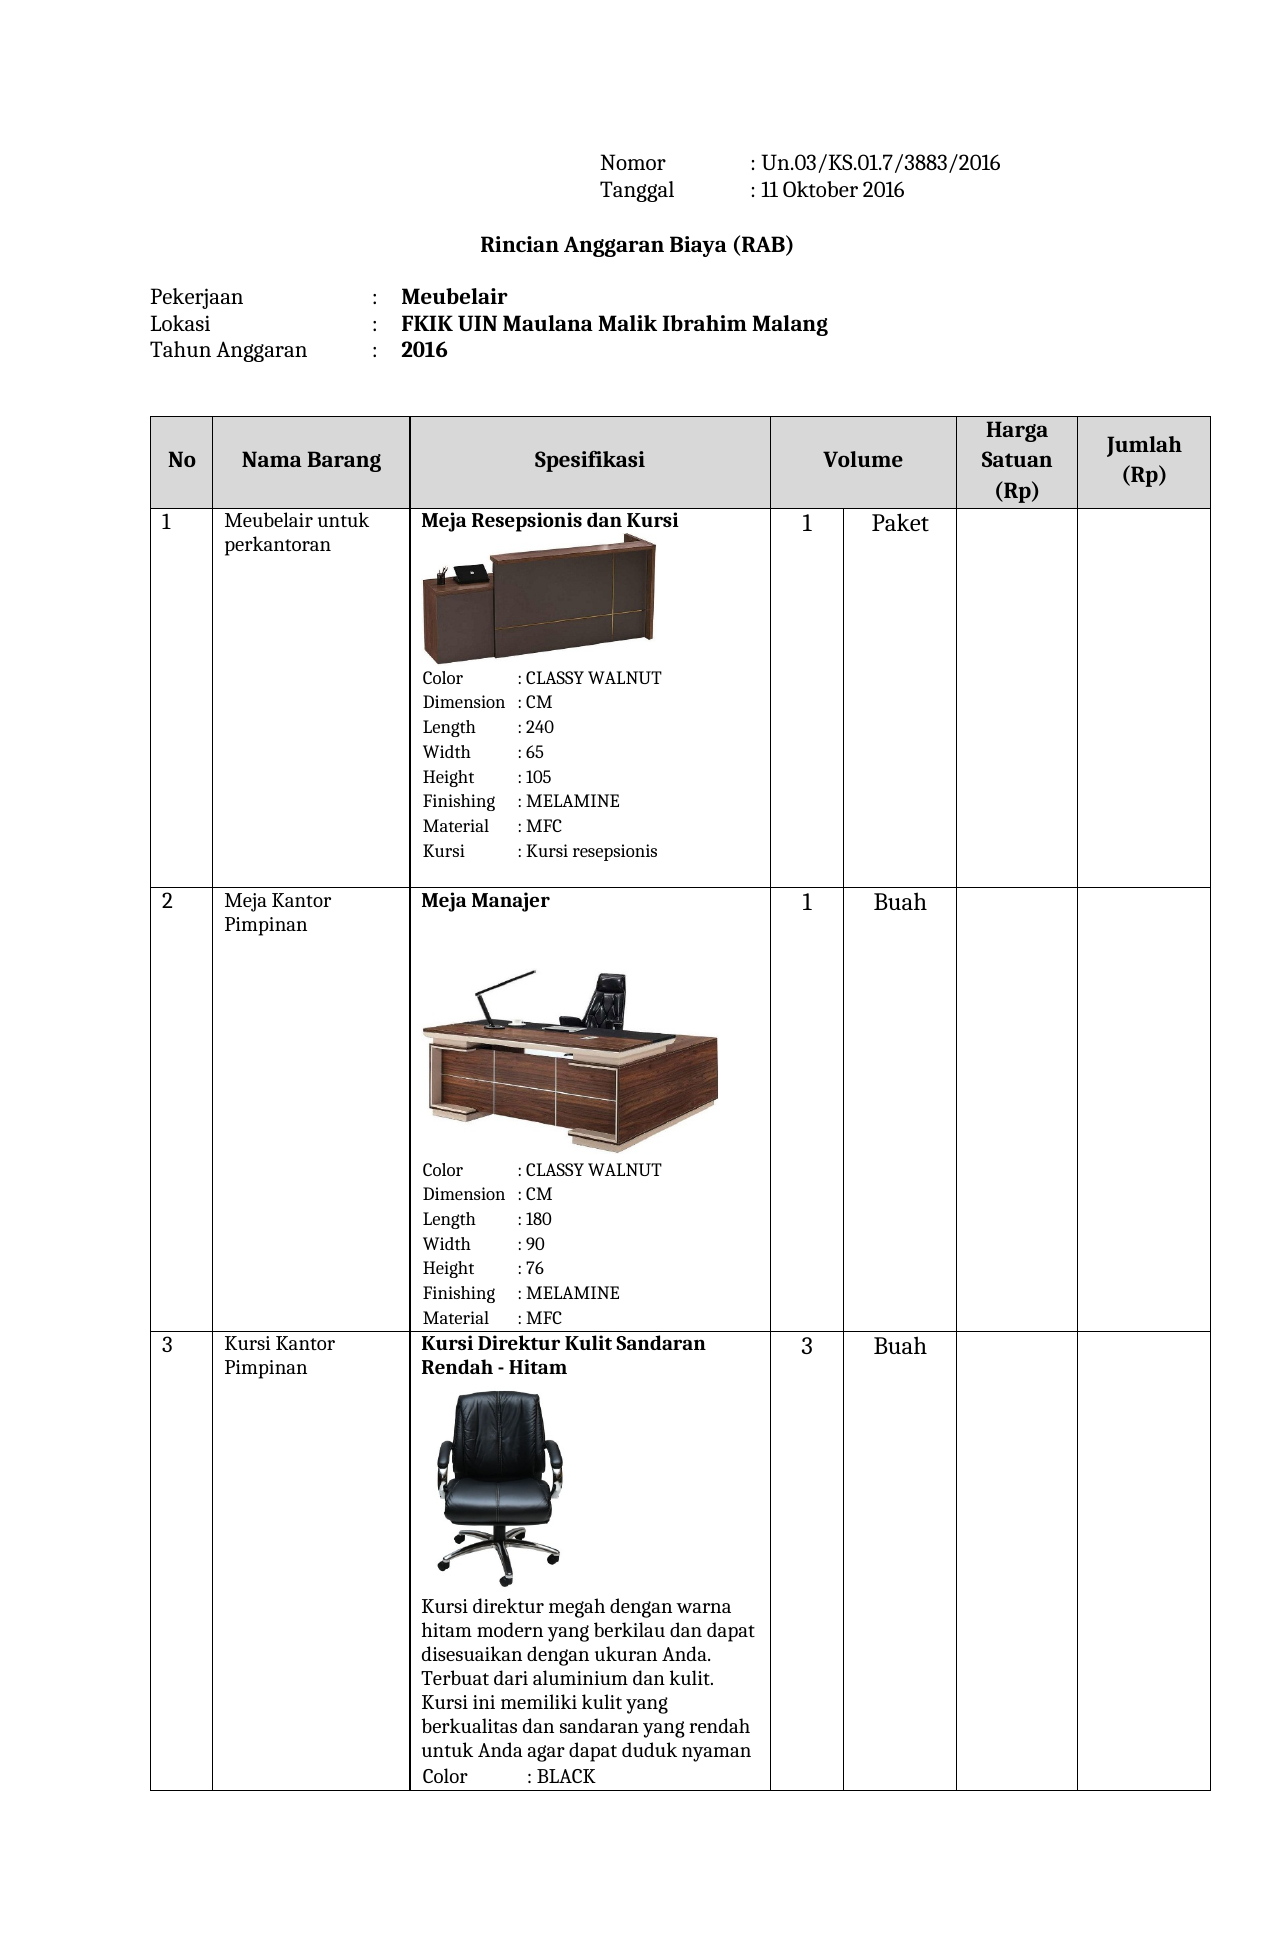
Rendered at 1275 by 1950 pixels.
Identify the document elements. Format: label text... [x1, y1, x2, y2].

table_cell 3 [771, 1332, 843, 1790]
table_cell 3 [151, 1332, 212, 1790]
table_cell Meubelair untuk perkantoran [213, 509, 409, 887]
table_cell [1078, 1332, 1210, 1790]
table_cell 1 [771, 509, 843, 887]
text Lokasi : FKIK UIN Maulana Malik Ibrahim Malang [150, 311, 1125, 337]
picture [421, 533, 657, 666]
table_header Harga Satuan (Rp) [957, 417, 1077, 508]
text Rincian Anggaran Biaya (RAB) [150, 231, 1125, 258]
table_header Volume [771, 417, 956, 508]
text Tanggal : 11 Oktober 2016 [525, 176, 1125, 203]
table_cell Buah [844, 1332, 956, 1790]
table_header Nama Barang [213, 417, 409, 508]
table_cell Meja Resepsionis dan Kursi [411, 509, 770, 887]
picture [421, 968, 719, 1154]
table_header No [151, 417, 212, 508]
table_cell [1078, 509, 1210, 887]
table_cell [957, 1332, 1077, 1790]
table_cell Meja Kantor Pimpinan [213, 888, 409, 1331]
table_header Spesifikasi [411, 417, 770, 508]
text Pekerjaan : Meubelair [150, 284, 1125, 311]
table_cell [213, 1332, 409, 1790]
text Tahun Anggaran : 2016 [150, 337, 1125, 363]
table_cell [957, 509, 1077, 887]
table_cell [1078, 888, 1210, 1331]
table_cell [411, 1332, 770, 1790]
table_cell Meja Manajer [411, 888, 770, 1331]
table_cell 2 [151, 888, 212, 1331]
text Nomor : Un.03/KS.01.7/3883/2016 [525, 150, 1125, 176]
table_cell [957, 888, 1077, 1331]
picture [421, 1379, 581, 1596]
table_cell Buah [844, 888, 956, 1331]
table_cell Paket [844, 509, 956, 887]
table_cell 1 [151, 509, 212, 887]
table_cell 1 [771, 888, 843, 1331]
table_header Jumlah (Rp) [1078, 417, 1210, 508]
